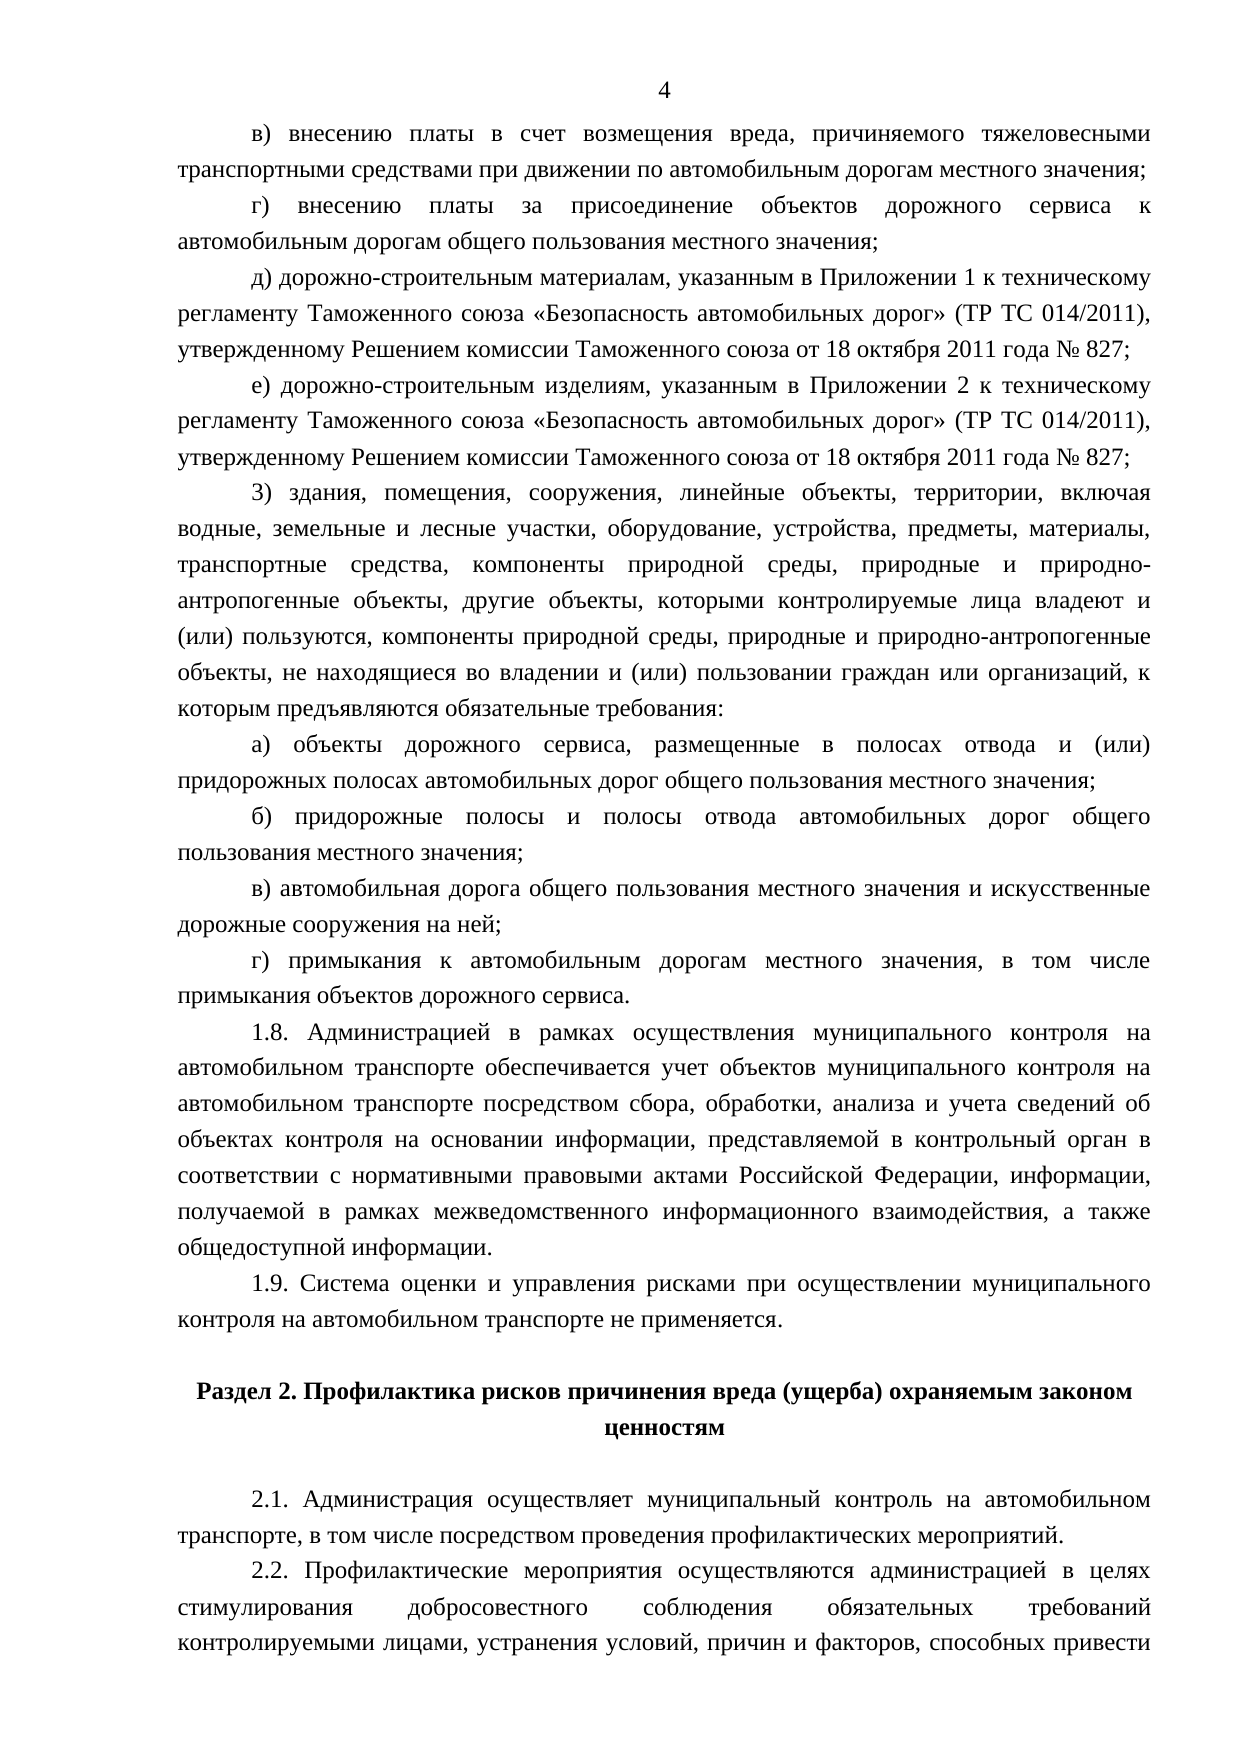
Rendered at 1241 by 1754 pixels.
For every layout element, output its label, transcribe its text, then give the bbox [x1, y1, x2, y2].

text в) автомобильная дорога общего пользования местного значения и искусственные дорожные сооружения на ней; [177, 873, 1152, 937]
text 2.1. Администрация осуществляет муниципальный контроль на автомобильном транспорте, в том числе посредством проведения профилактических мероприятий. [177, 1484, 1152, 1548]
subtitle 3) здания, помещения, сооружения, линейные объекты, территории, включая водные, земельные и лесные участки, оборудование, устройства, предметы, материалы, транспортные средства, компоненты природной среды, природные и природно-антропогенные объекты, другие объекты, которыми контролируемые лица владеют и (или) пользуются, компоненты природной среды, природные и природно-антропогенные объекты, не находящиеся во владении и (или) пользовании граждан или организаций, к которым предъявляются обязательные требования: [177, 477, 1152, 722]
text в) внесению платы в счет возмещения вреда, причиняемого тяжеловесными транспортными средствами при движении по автомобильным дорогам местного значения; [177, 118, 1152, 183]
subtitle д) дорожно-строительным материалам, указанным в Приложении 1 к техническому регламенту Таможенного союза «Безопасность автомобильных дорог» (ТР ТС 014/2011), утвержденному Решением комиссии Таможенного союза от 18 октября 2011 года № 827; [177, 262, 1152, 362]
text б) придорожные полосы и полосы отвода автомобильных дорог общего пользования местного значения; [177, 801, 1152, 866]
text г) примыкания к автомобильным дорогам местного значения, в том числе примыкания объектов дорожного сервиса. [177, 945, 1152, 1009]
text Раздел 2. Профилактика рисков причинения вреда (ущерба) охраняемым законом ценностям [177, 1376, 1152, 1441]
text а) объекты дорожного сервиса, размещенные в полосах отвода и (или) придорожных полосах автомобильных дорог общего пользования местного значения; [177, 729, 1152, 794]
subtitle е) дорожно-строительным изделиям, указанным в Приложении 2 к техническому регламенту Таможенного союза «Безопасность автомобильных дорог» (ТР ТС 014/2011), утвержденному Решением комиссии Таможенного союза от 18 октября 2011 года № 827; [177, 370, 1152, 470]
text 1.9. Система оценки и управления рисками при осуществлении муниципального контроля на автомобильном транспорте не применяется. [177, 1268, 1152, 1333]
text г) внесению платы за присоединение объектов дорожного сервиса к автомобильным дорогам общего пользования местного значения; [177, 190, 1152, 255]
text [177, 1556, 1152, 1656]
text 1.8. Администрацией в рамках осуществления муниципального контроля на автомобильном транспорте обеспечивается учет объектов муниципального контроля на автомобильном транспорте посредством сбора, обработки, анализа и учета сведений об объектах контроля на основании информации, представляемой в контрольный орган в соответствии с нормативными правовыми актами Российской Федерации, информации, получаемой в рамках межведомственного информационного взаимодействия, а также общедоступной информации. [177, 1017, 1152, 1261]
